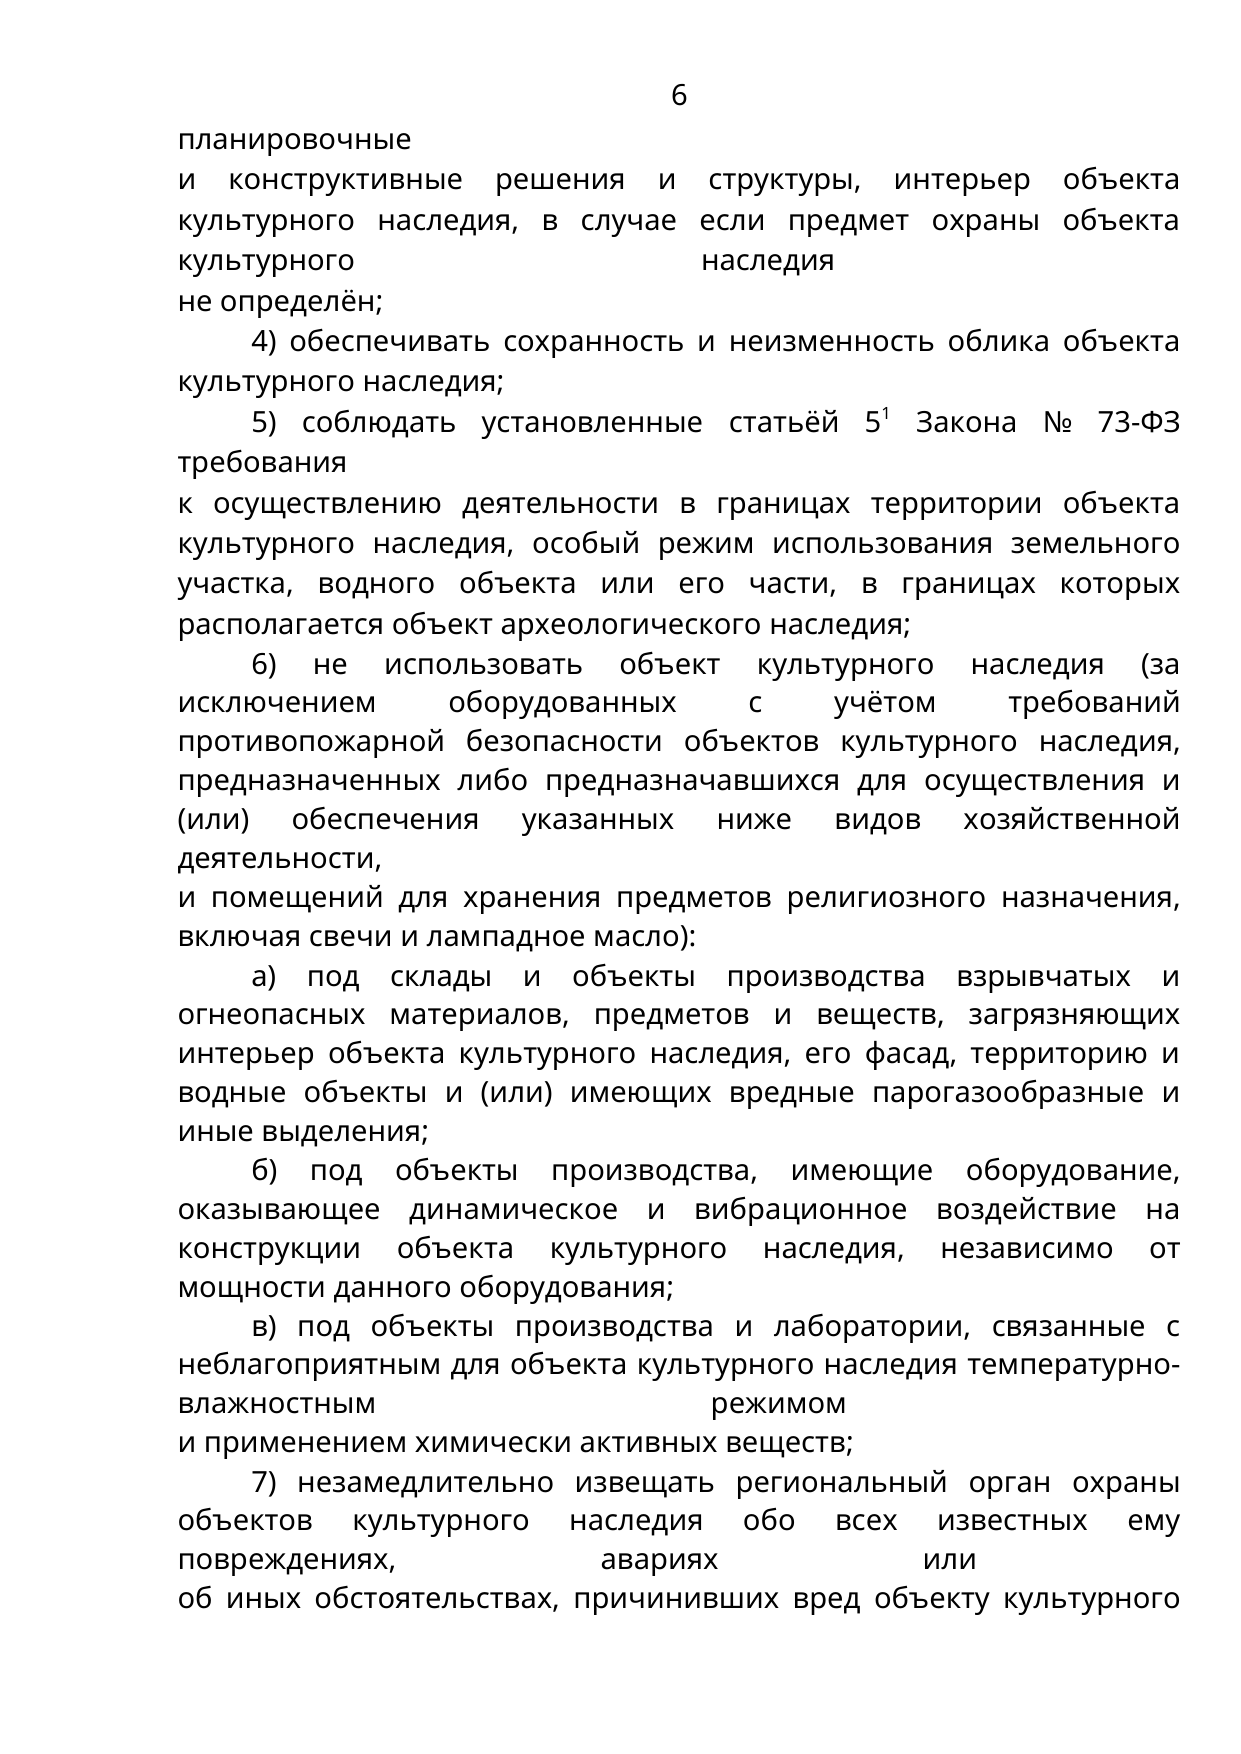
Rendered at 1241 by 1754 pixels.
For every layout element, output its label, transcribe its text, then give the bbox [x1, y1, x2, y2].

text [177, 118, 1181, 319]
text а) под склады и объекты производства взрывчатых и огнеопасных материалов, предметов и веществ, загрязняющих интерьер объекта культурного наследия, его фасад, территорию и водные объекты и (или) имеющих вредные парогазообразные и иные выделения; [177, 955, 1181, 1150]
text 5) соблюдать установленные статьёй 51 Закона № 73-ФЗ требования к осуществлению деятельности в границах территории объекта культурного наследия, особый режим использования земельного участка, водного объекта или его части, в границах которых располагается объект археологического наследия; [177, 401, 1181, 643]
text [177, 1461, 1181, 1617]
text б) под объекты производства, имеющие оборудование, оказывающее динамическое и вибрационное воздействие на конструкции объекта культурного наследия, независимо от мощности данного оборудования; [177, 1150, 1181, 1306]
text 4) обеспечивать сохранность и неизменность облика объекта культурного наследия; [177, 320, 1181, 400]
text в) под объекты производства и лаборатории, связанные с неблагоприятным для объекта культурного наследия температурно-влажностным режимом и применением химически активных веществ; [177, 1306, 1181, 1461]
text 6) не использовать объект культурного наследия (за исключением оборудованных с учётом требований противопожарной безопасности объектов культурного наследия, предназначенных либо предназначавшихся для осуществления и (или) обеспечения указанных ниже видов хозяйственной деятельности, и помещений для хранения предметов религиозного назначения, включая свечи и лампадное масло): [177, 643, 1181, 955]
